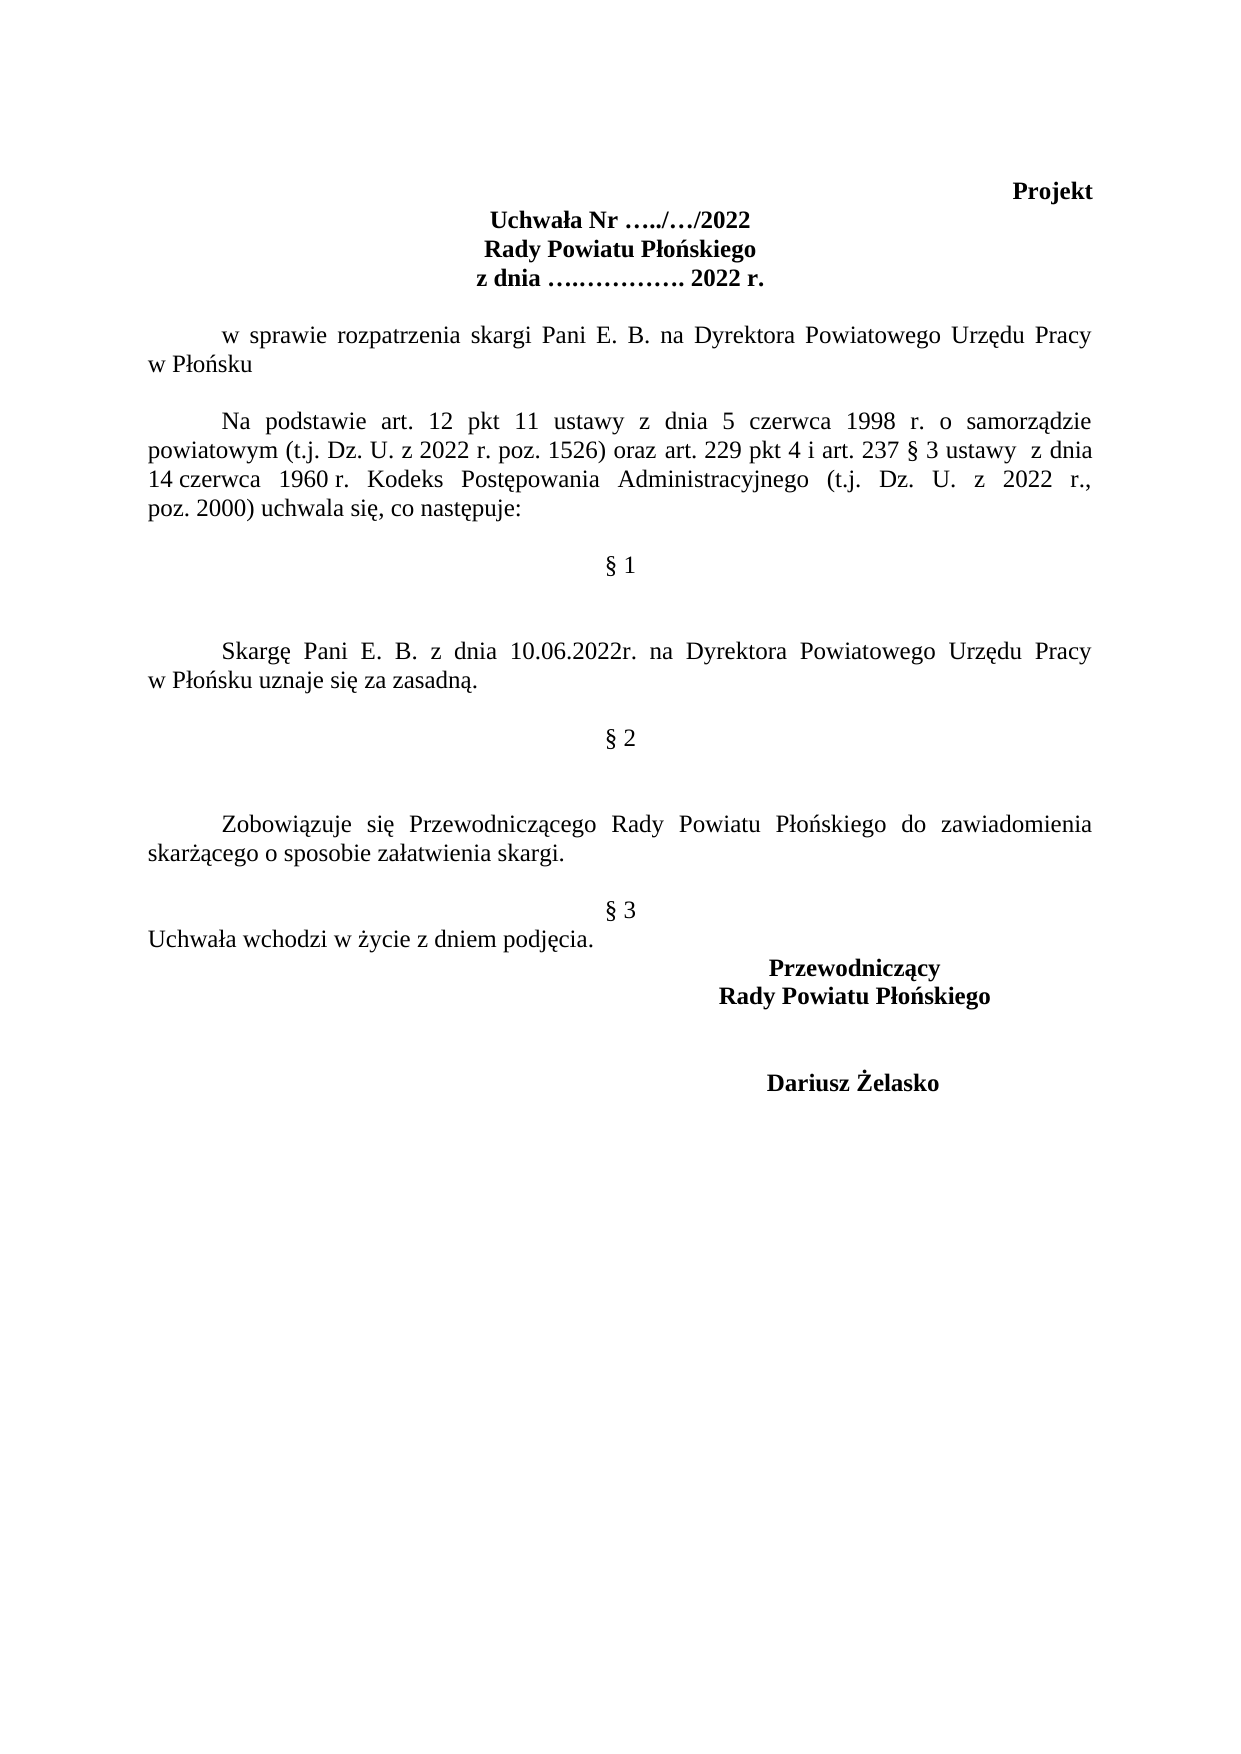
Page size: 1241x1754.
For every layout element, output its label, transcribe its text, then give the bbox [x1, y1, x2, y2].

text Dariusz Żelasko [617, 1068, 1093, 1096]
text Przewodniczący [617, 953, 1093, 981]
text Projekt [148, 176, 1093, 205]
text Uchwała wchodzi w życie z dniem podjęcia. [148, 924, 1093, 953]
text § 1 [148, 550, 1093, 579]
text Rady Powiatu Płońskiego [617, 981, 1093, 1010]
text w sprawie rozpatrzenia skargi Pani E. B. na Dyrektora Powiatowego Urzędu Pracy w Płońsku [148, 320, 1093, 378]
text § 3 [148, 895, 1093, 924]
text Skargę Pani E. B. z dnia 10.06.2022r. na Dyrektora Powiatowego Urzędu Pracy w Płońsku uznaje się za zasadną. [148, 636, 1093, 694]
text Zobowiązuje się Przewodniczącego Rady Powiatu Płońskiego do zawiadomienia skarżącego o sposobie załatwienia skargi. [148, 809, 1093, 866]
text Na podstawie art. 12 pkt 11 ustawy z dnia 5 czerwca 1998 r. o samorządzie powiatowym (t.j. Dz. U. z 2022 r. poz. 1526) oraz art. 229 pkt 4 i art. 237 § 3 ustawy z dnia 14 czerwca 1960 r. Kodeks Postępowania Administracyjnego (t.j. Dz. U. z 2022 r., poz. 2000) uchwala się, co następuje: [148, 406, 1093, 521]
text § 2 [148, 723, 1093, 751]
text Uchwała Nr …../…/2022 Rady Powiatu Płońskiego z dnia ….…………. 2022 r. [148, 205, 1093, 291]
